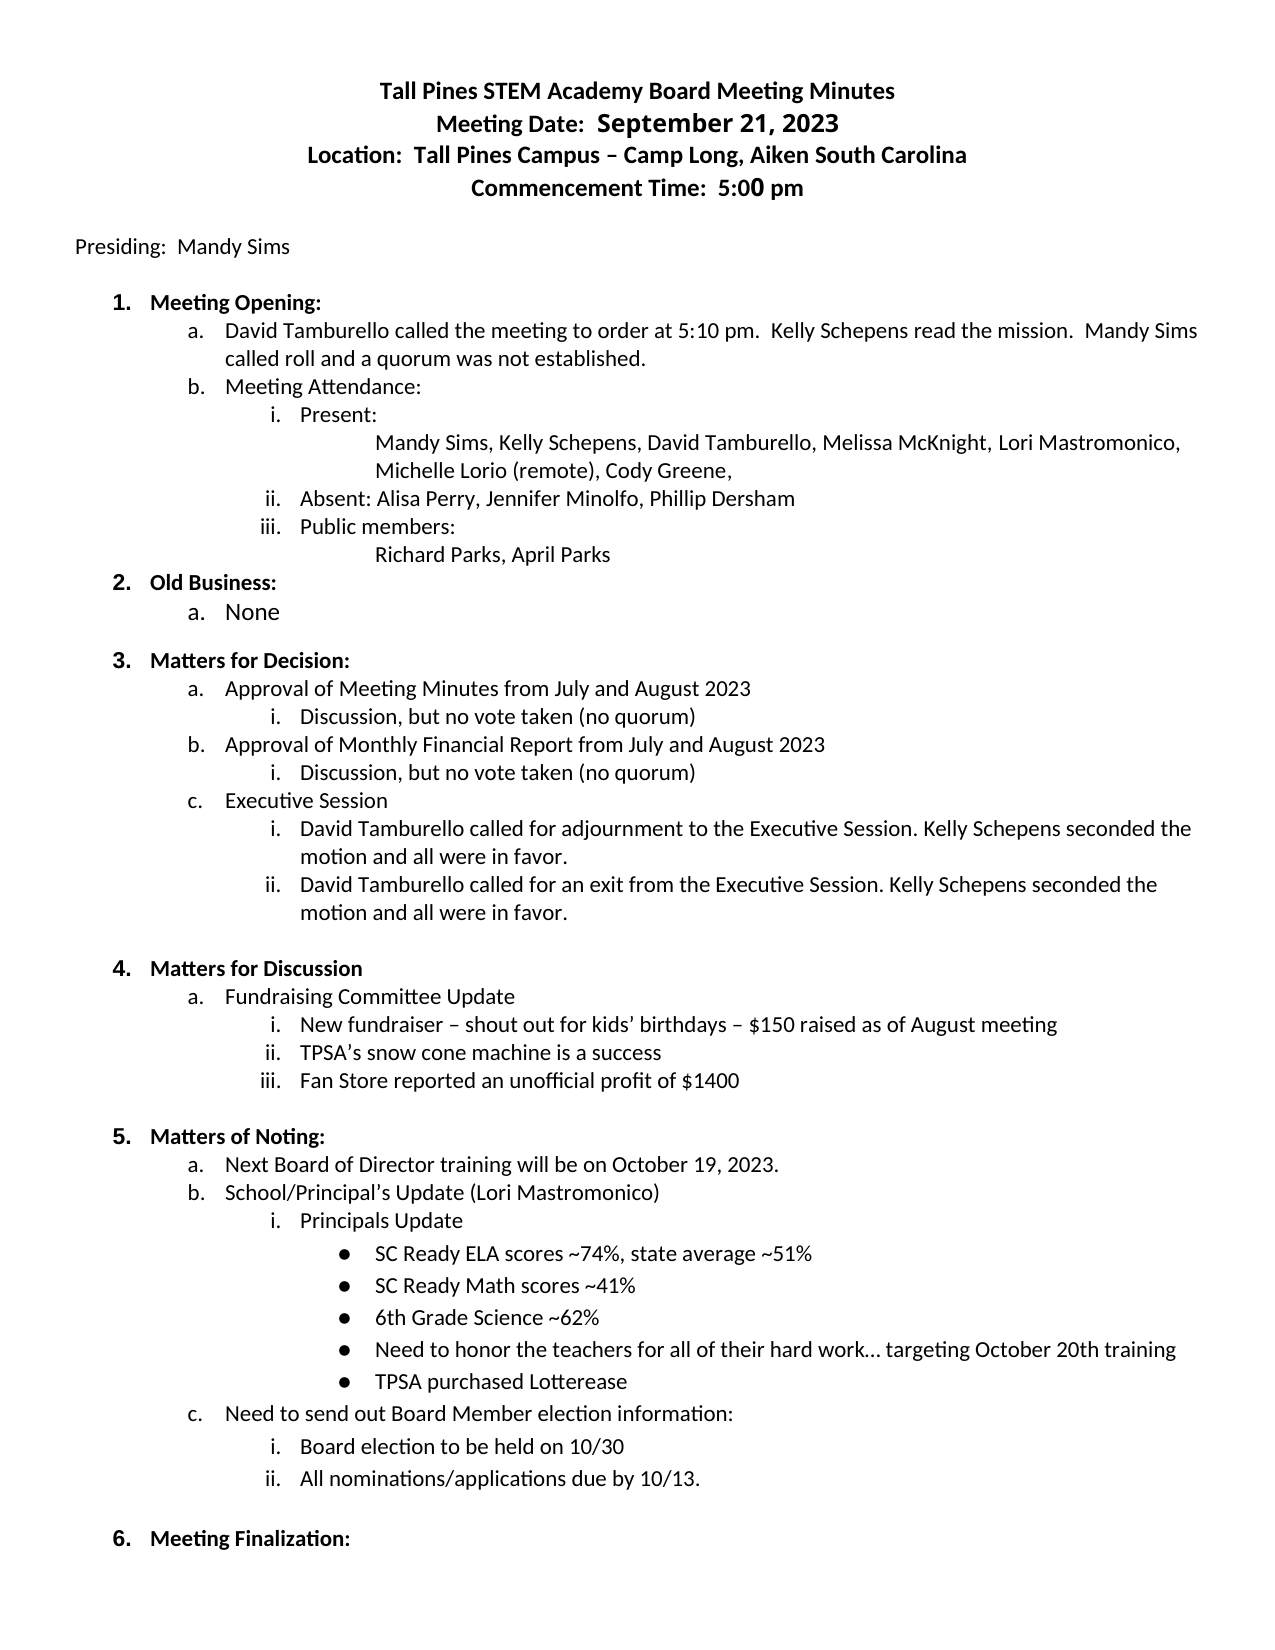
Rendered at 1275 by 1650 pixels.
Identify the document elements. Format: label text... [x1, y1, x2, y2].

list Executive Session [187, 786, 1200, 814]
list Board election to be held on 10/30 [281, 1432, 1200, 1460]
list New fundraiser – shout out for kids’ birthdays – $150 raised as of August meeting [281, 1010, 1200, 1038]
list Meeting Opening: [112, 288, 1200, 316]
list Discussion, but no vote taken (no quorum) [281, 702, 1200, 730]
list Absent: Alisa Perry, Jennifer Minolfo, Phillip Dersham [281, 484, 1200, 512]
list David Tamburello called for adjournment to the Executive Session. Kelly Schepens seconded the motion and all were in favor. [281, 814, 1200, 870]
text Richard Parks, April Parks [375, 540, 1200, 568]
list David Tamburello called the meeting to order at 5:10 pm. Kelly Schepens read the mission. Mandy Sims called roll and a quorum was not established. [187, 316, 1200, 372]
list Approval of Monthly Financial Report from July and August 2023 [187, 730, 1200, 758]
subtitle Commencement Time: 5:00 pm [75, 170, 1200, 204]
subtitle Location: Tall Pines Campus – Camp Long, Aiken South Carolina [75, 139, 1200, 170]
list Matters for Decision: [112, 646, 1200, 674]
list School/Principal’s Update (Lori Mastromonico) [187, 1178, 1200, 1206]
list SC Ready ELA scores ~74%, state average ~51% [337, 1239, 1200, 1267]
list Need to honor the teachers for all of their hard work… targeting October 20th training [337, 1335, 1200, 1363]
subtitle Meeting Date: September 21, 2023 [75, 106, 1200, 139]
list Old Business: [112, 568, 1200, 596]
list Matters of Noting: [112, 1122, 1200, 1150]
subtitle Tall Pines STEM Academy Board Meeting Minutes [75, 75, 1200, 106]
list David Tamburello called for an exit from the Executive Session. Kelly Schepens seconded the motion and all were in favor. [281, 870, 1200, 926]
list Need to send out Board Member election information: [187, 1399, 1200, 1428]
list TPSA purchased Lotterease [337, 1367, 1200, 1395]
list TPSA’s snow cone machine is a success [281, 1038, 1200, 1066]
list Principals Update [281, 1206, 1200, 1234]
text Presiding: Mandy Sims [75, 232, 1200, 260]
list Discussion, but no vote taken (no quorum) [281, 758, 1200, 786]
list Fundraising Committee Update [187, 982, 1200, 1010]
list Matters for Discussion [112, 954, 1200, 982]
list 6th Grade Science ~62% [337, 1303, 1200, 1331]
list None [187, 596, 1200, 627]
list Public members: [281, 512, 1200, 540]
list Approval of Meeting Minutes from July and August 2023 [187, 674, 1200, 702]
list Meeting Finalization: [112, 1524, 1200, 1552]
text Mandy Sims, Kelly Schepens, David Tamburello, Melissa McKnight, Lori Mastromonico, Michelle Lorio (remote), Cody Greene, [375, 428, 1200, 484]
list Next Board of Director training will be on October 19, 2023. [187, 1150, 1200, 1178]
list Present: [281, 400, 1200, 428]
list Meeting Attendance: [187, 372, 1200, 400]
list SC Ready Math scores ~41% [337, 1271, 1200, 1299]
list All nominations/applications due by 10/13. [281, 1464, 1200, 1492]
list Fan Store reported an unofficial profit of $1400 [281, 1066, 1200, 1094]
